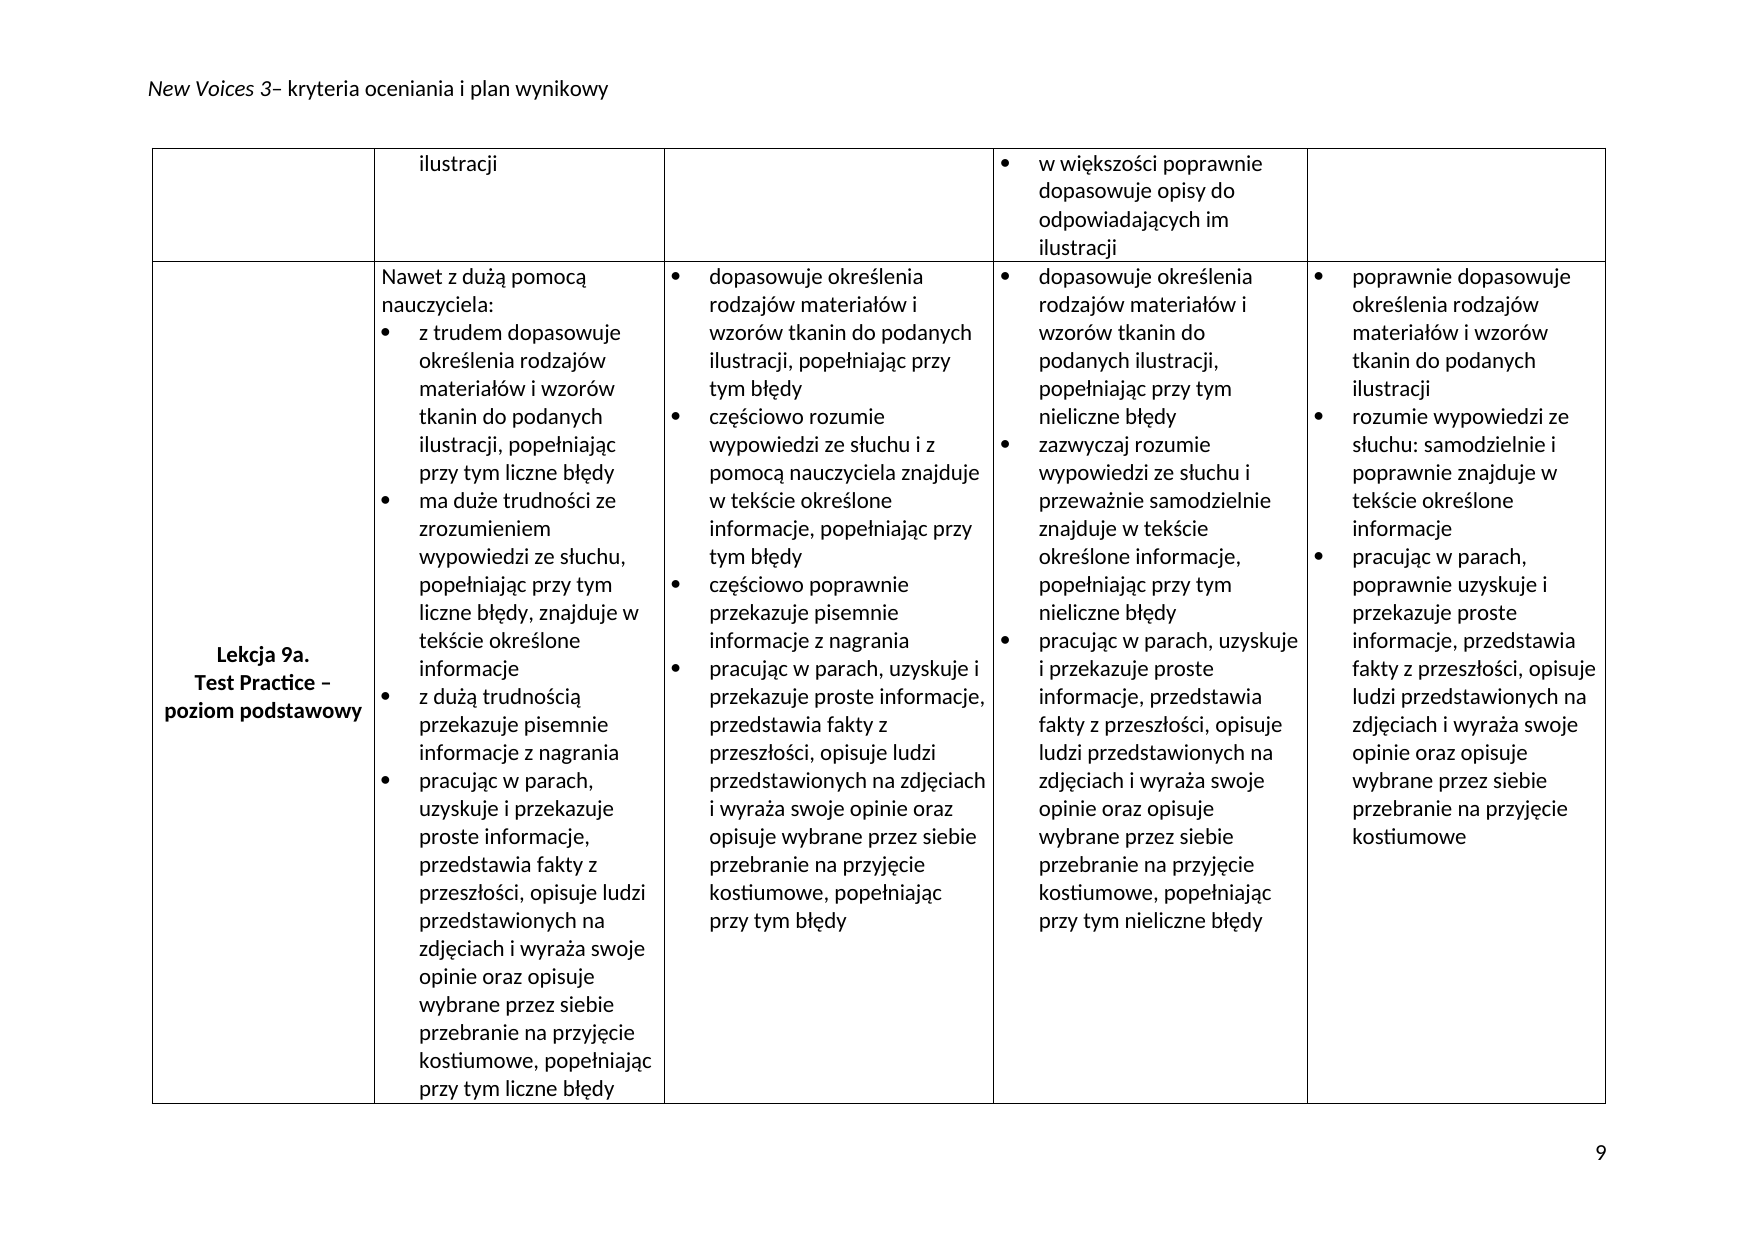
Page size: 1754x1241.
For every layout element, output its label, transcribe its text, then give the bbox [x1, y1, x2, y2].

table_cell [375, 149, 664, 261]
table_cell dopasowuje określenia rodzajów materiałów i wzorów tkanin do podanych ilustracji, popełniając przy tym nieliczne błędy zazwyczaj rozumie wypowiedzi ze słuchu i przeważnie samodzielnie znajduje w tekście określone informacje, popełniając przy tym nieliczne błędy pracując w parach, uzyskuje i przekazuje proste informacje, przedstawia fakty z przeszłości, opisuje ludzi przedstawionych na zdjęciach i wyraża swoje opinie oraz opisuje wybrane przez siebie przebranie na przyjęcie kostiumowe, popełniając przy tym nieliczne błędy [994, 262, 1307, 1102]
table_cell poprawnie dopasowuje określenia rodzajów materiałów i wzorów tkanin do podanych ilustracji rozumie wypowiedzi ze słuchu: samodzielnie i poprawnie znajduje w tekście określone informacje pracując w parach, poprawnie uzyskuje i przekazuje proste informacje, przedstawia fakty z przeszłości, opisuje ludzi przedstawionych na zdjęciach i wyraża swoje opinie oraz opisuje wybrane przez siebie przebranie na przyjęcie kostiumowe [1308, 262, 1605, 1102]
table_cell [1308, 149, 1605, 261]
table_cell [994, 149, 1307, 261]
table_cell Lekcja 9a. Test Practice – poziom podstawowy [153, 262, 374, 1102]
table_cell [153, 149, 374, 261]
table_cell dopasowuje określenia rodzajów materiałów i wzorów tkanin do podanych ilustracji, popełniając przy tym błędy częściowo rozumie wypowiedzi ze słuchu i z pomocą nauczyciela znajduje w tekście określone informacje, popełniając przy tym błędy częściowo poprawnie przekazuje pisemnie informacje z nagrania pracując w parach, uzyskuje i przekazuje proste informacje, przedstawia fakty z przeszłości, opisuje ludzi przedstawionych na zdjęciach i wyraża swoje opinie oraz opisuje wybrane przez siebie przebranie na przyjęcie kostiumowe, popełniając przy tym błędy [665, 262, 993, 1102]
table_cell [665, 149, 993, 261]
table_cell Nawet z dużą pomocą nauczyciela: z trudem dopasowuje określenia rodzajów materiałów i wzorów tkanin do podanych ilustracji, popełniając przy tym liczne błędy ma duże trudności ze zrozumieniem wypowiedzi ze słuchu, popełniając przy tym liczne błędy, znajduje w tekście określone informacje z dużą trudnością przekazuje pisemnie informacje z nagrania pracując w parach, uzyskuje i przekazuje proste informacje, przedstawia fakty z przeszłości, opisuje ludzi przedstawionych na zdjęciach i wyraża swoje opinie oraz opisuje wybrane przez siebie przebranie na przyjęcie kostiumowe, popełniając przy tym liczne błędy [375, 262, 664, 1102]
